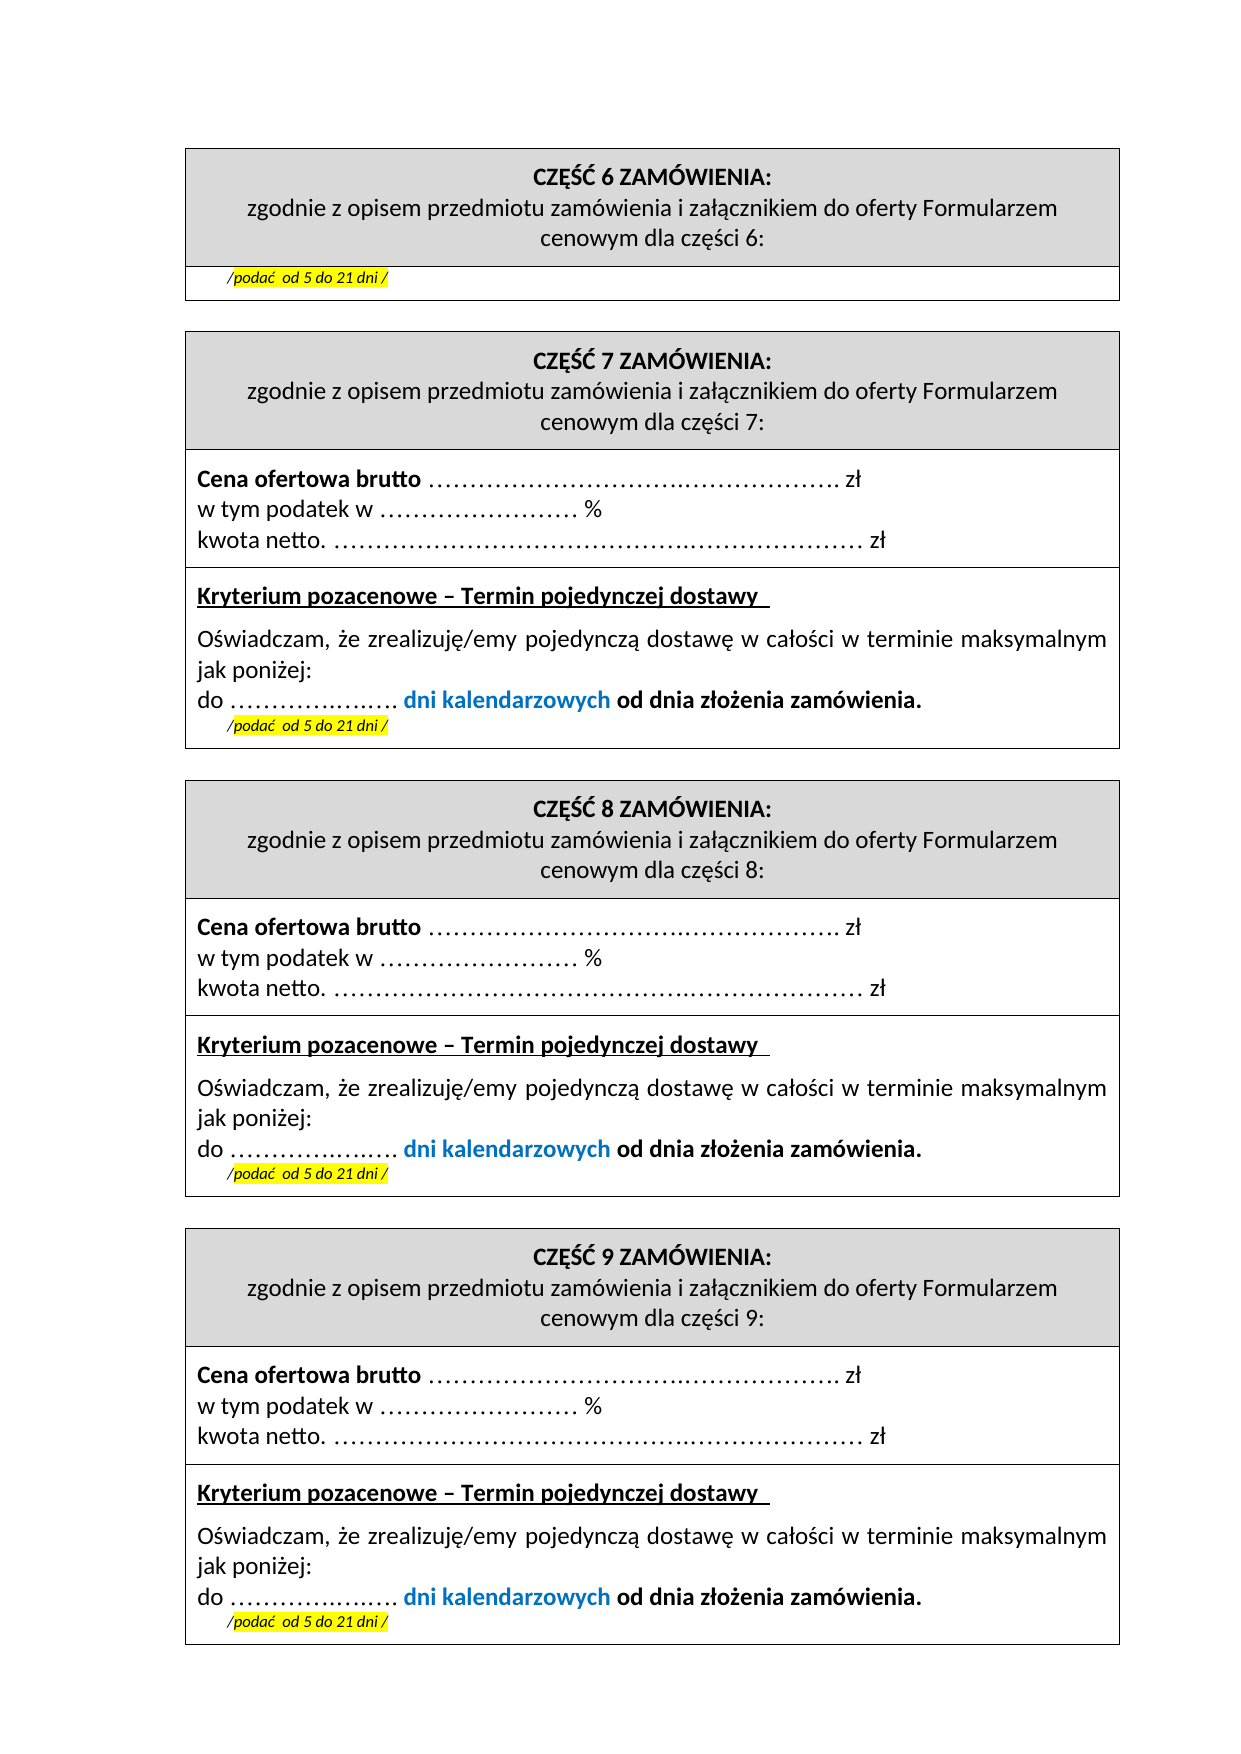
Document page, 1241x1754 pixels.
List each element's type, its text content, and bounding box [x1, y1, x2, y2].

table_header CZĘŚĆ 9 ZAMÓWIENIA: zgodnie z opisem przedmiotu zamówienia i załącznikiem do oferty Formularzem cenowym dla części 9: [186, 1229, 1119, 1346]
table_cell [186, 267, 1119, 300]
table_header CZĘŚĆ 8 ZAMÓWIENIA: zgodnie z opisem przedmiotu zamówienia i załącznikiem do oferty Formularzem cenowym dla części 8: [186, 781, 1119, 898]
table_header CZĘŚĆ 6 ZAMÓWIENIA: zgodnie z opisem przedmiotu zamówienia i załącznikiem do oferty Formularzem cenowym dla części 6: [186, 149, 1119, 266]
table_header CZĘŚĆ 7 ZAMÓWIENIA: zgodnie z opisem przedmiotu zamówienia i załącznikiem do oferty Formularzem cenowym dla części 7: [186, 332, 1119, 449]
table_cell Cena ofertowa brutto ………………………….………………. zł w tym podatek w …………………… % kwota netto. …………………………………….………………… zł [186, 450, 1119, 567]
table_cell Cena ofertowa brutto ………………………….………………. zł w tym podatek w …………………… % kwota netto. …………………………………….………………… zł [186, 899, 1119, 1015]
table_cell Cena ofertowa brutto ………………………….………………. zł w tym podatek w …………………… % kwota netto. …………………………………….………………… zł [186, 1347, 1119, 1463]
